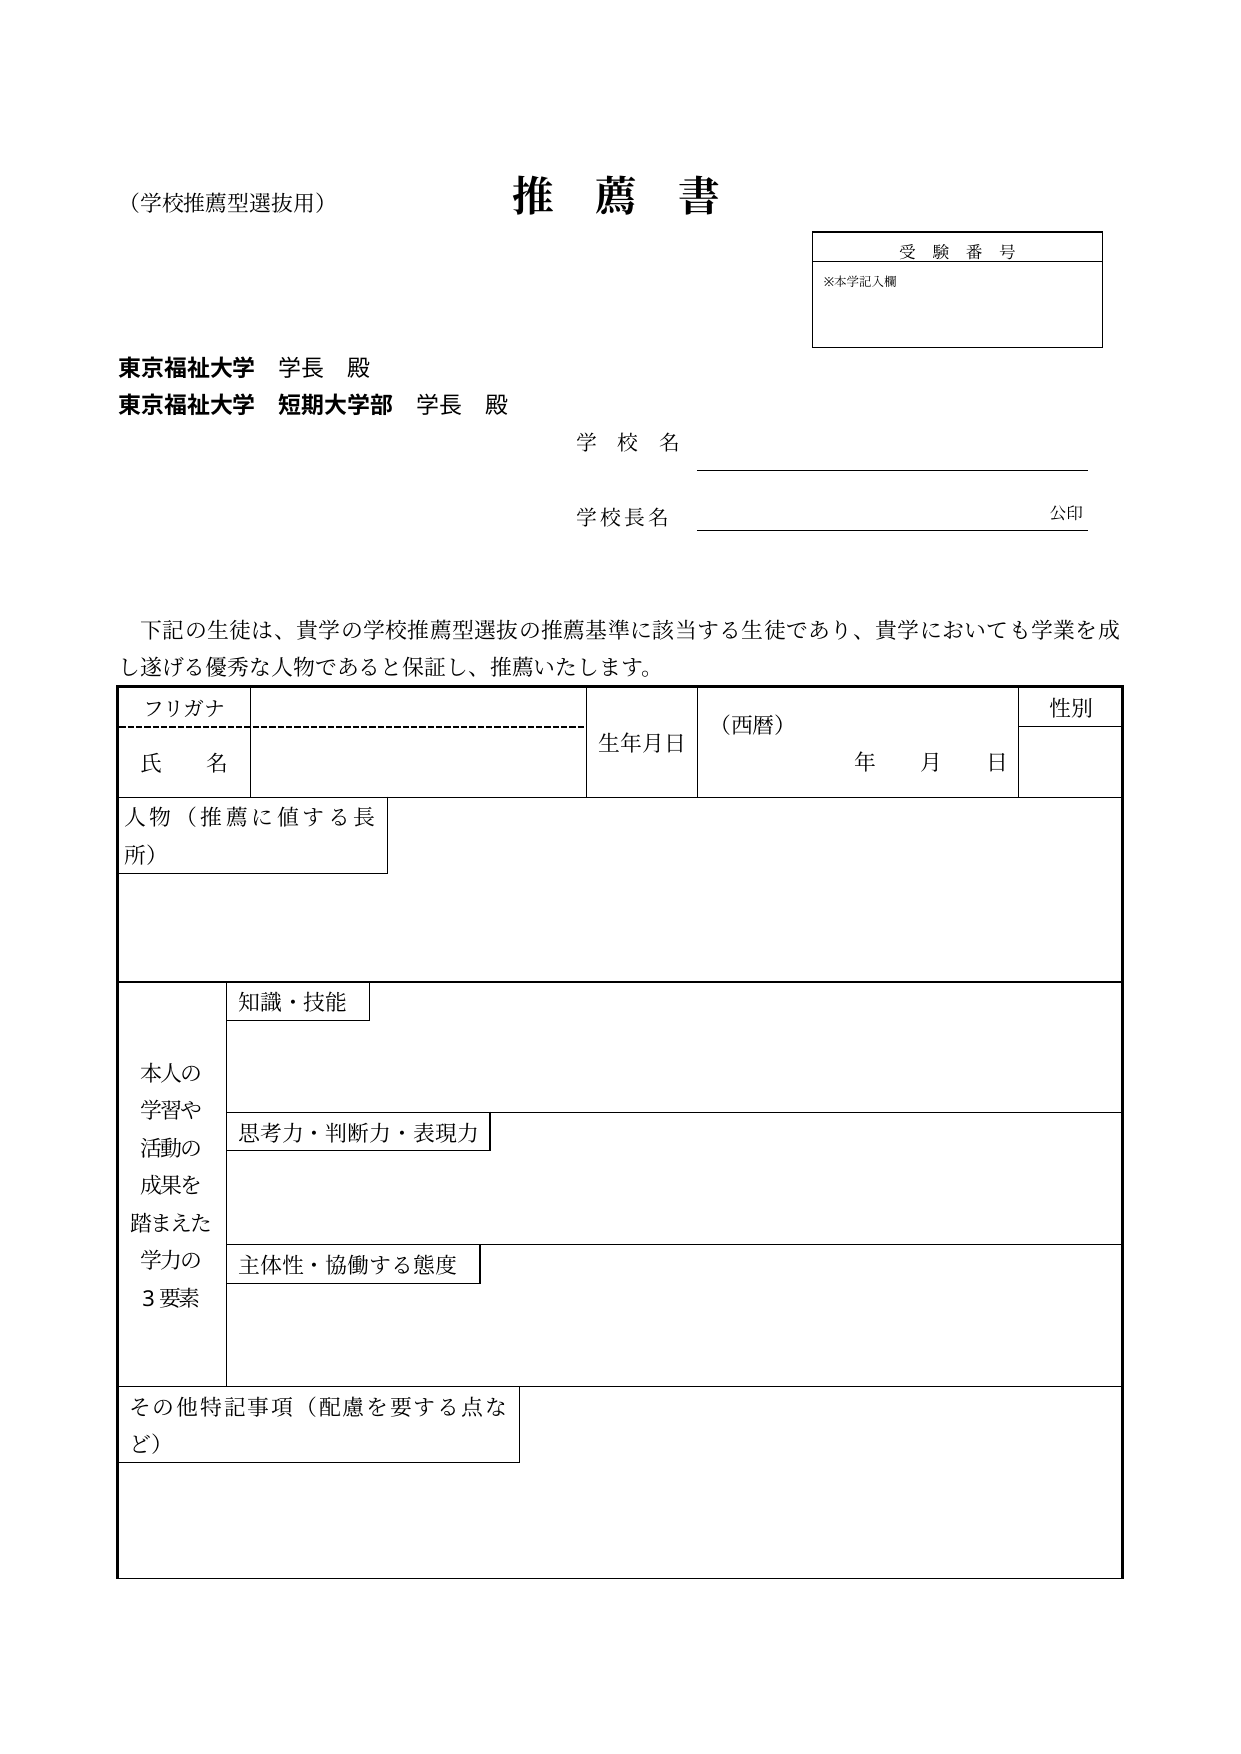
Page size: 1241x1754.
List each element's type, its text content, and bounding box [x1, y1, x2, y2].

table_header （西暦） 年 月 日 [698, 688, 1018, 797]
text （学校推薦型選抜用） 推 薦 書 [118, 156, 1122, 231]
table_cell その他特記事項（配慮を要する点など） [119, 1387, 519, 1462]
table_cell [491, 1113, 1121, 1150]
table_header 生年月日 [587, 688, 697, 797]
table_cell [481, 1245, 1121, 1283]
table_cell 氏 名 [119, 726, 250, 797]
table_cell [119, 873, 1121, 981]
table_cell [370, 983, 1121, 1020]
table_cell 知識・技能 [227, 983, 369, 1020]
table_cell ※本学記入欄 [813, 262, 1102, 347]
table_cell [227, 1150, 1121, 1244]
text 東京福祉大学 学長 殿 [118, 348, 1122, 385]
table_cell 本人の 学習や 活動の 成果を 踏まえた 学力の 3要素 [119, 983, 226, 1386]
table_cell [119, 1462, 1121, 1578]
table_cell [388, 798, 1121, 873]
text 下記の生徒は、貴学の学校推薦型選抜の推薦基準に該当する生徒であり、貴学においても学業を成し遂げる優秀な人物であると保証し、推薦いたします。 [118, 610, 1122, 685]
table_cell 主体性・協働する態度 [227, 1245, 479, 1283]
table_cell 思考力・判断力・表現力 [227, 1113, 489, 1150]
table_header 受 験 番 号 [813, 233, 1102, 261]
table_header 性別 [1019, 688, 1121, 726]
table_cell [227, 1283, 1121, 1386]
text 学校長名 [576, 498, 1122, 535]
table_cell 人物（推薦に値する長所） [119, 798, 387, 873]
table_cell [520, 1387, 1121, 1462]
table_header [251, 688, 586, 726]
table_cell [1019, 727, 1121, 797]
table_header フリガナ [119, 688, 250, 726]
text 東京福祉大学 短期大学部 学長 殿 [118, 385, 1122, 423]
text 学 校 名 [576, 423, 1122, 460]
table_cell [251, 726, 586, 797]
table_cell [227, 1020, 1121, 1112]
